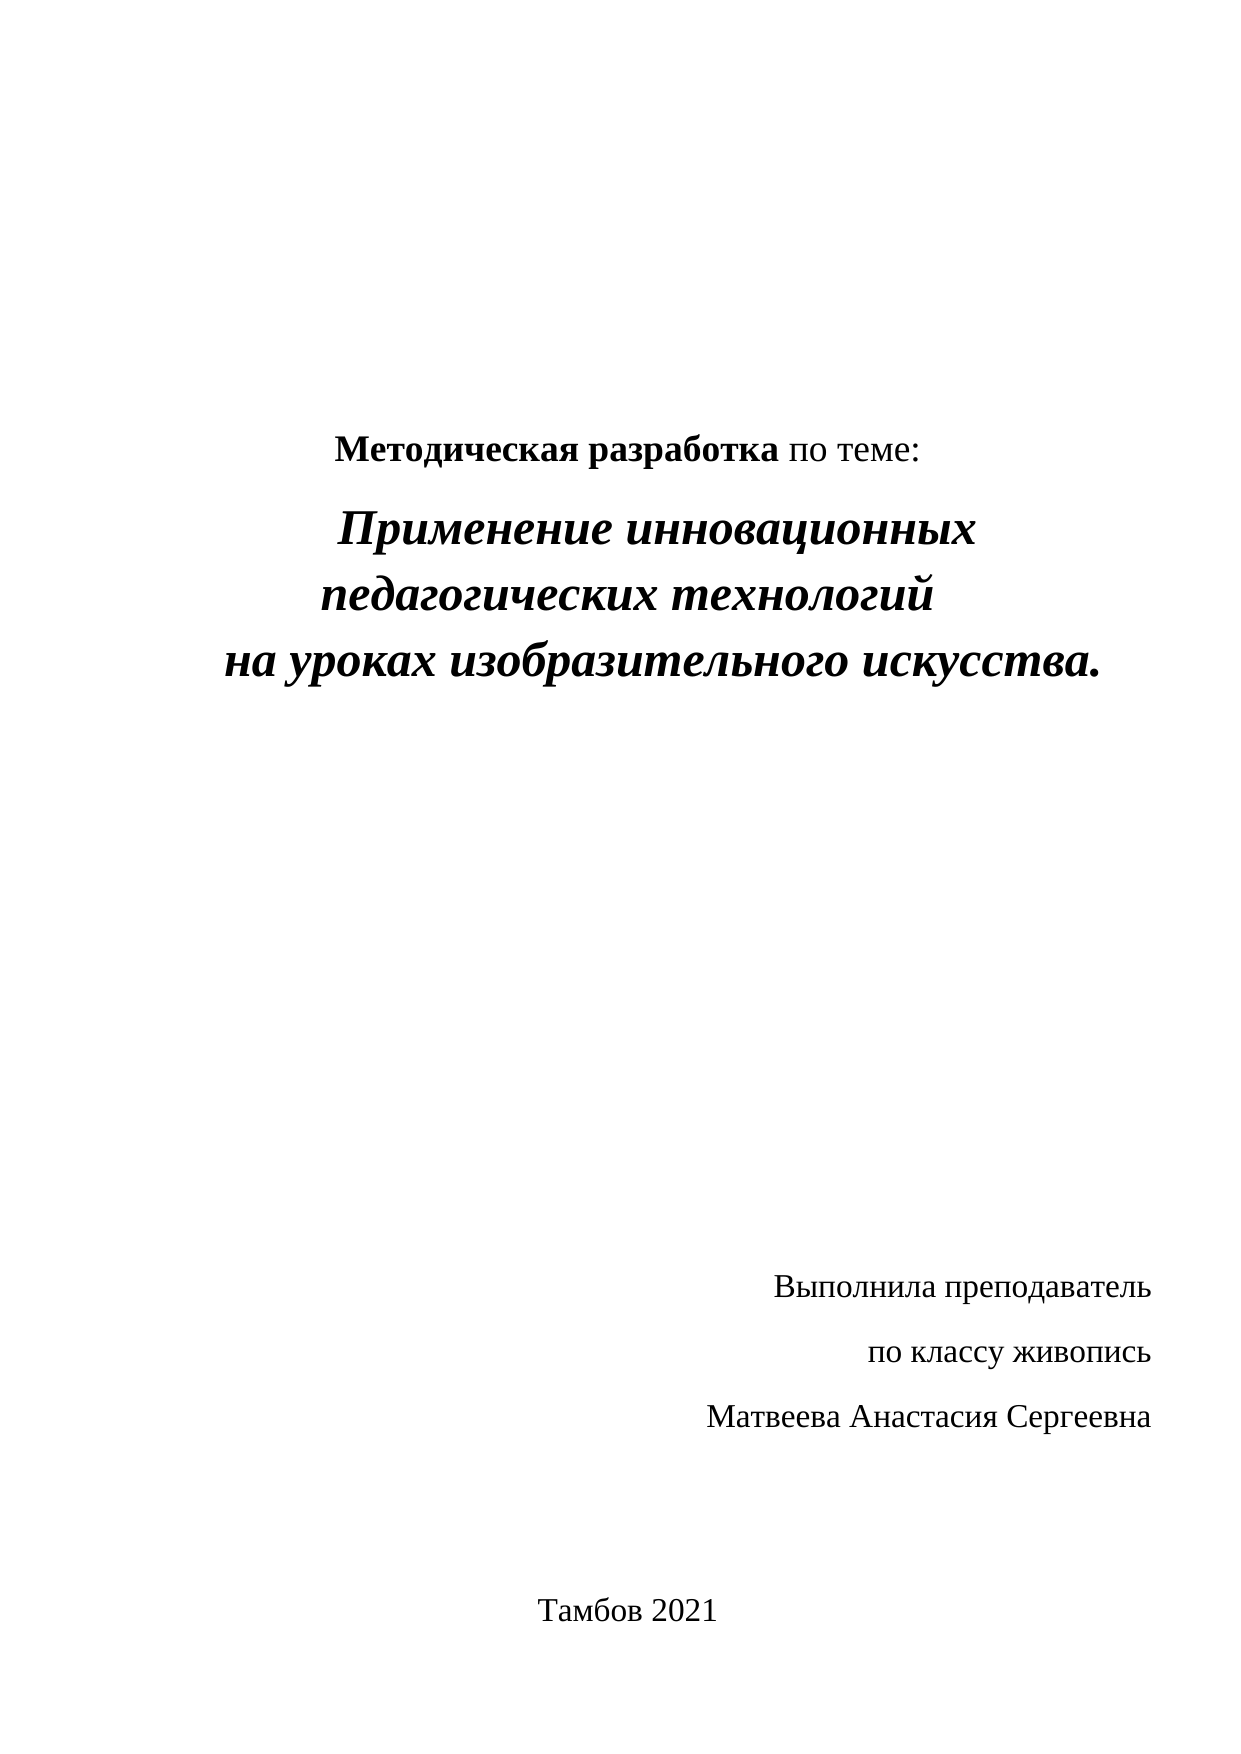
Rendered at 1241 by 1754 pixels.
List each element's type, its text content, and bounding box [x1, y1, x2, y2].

text Применение инновационных педагогических технологий [103, 498, 1152, 621]
text по классу живопись [103, 1331, 1152, 1369]
text на уроках изобразительного искусства. [103, 630, 1152, 687]
text Матвеева Анастасия Сергеевна [103, 1396, 1152, 1434]
text Методическая разработка по теме: [103, 426, 1152, 469]
text Выполнила преподаватель [103, 1266, 1152, 1304]
text Тамбов 2021 [103, 1591, 1152, 1629]
